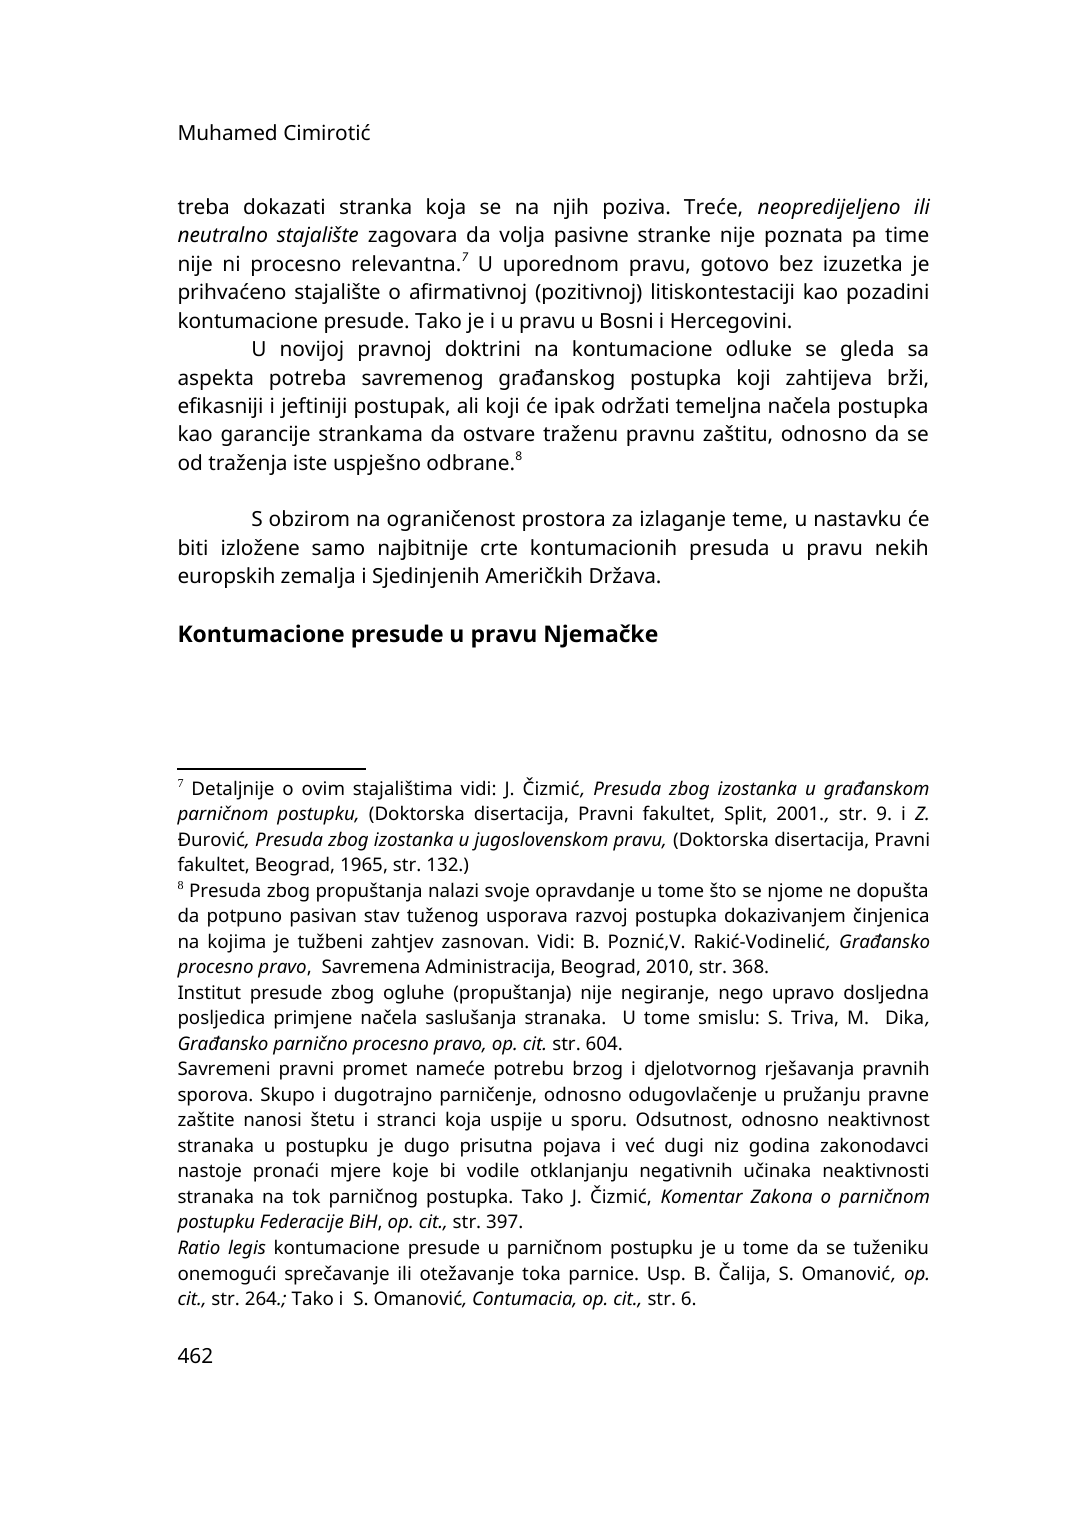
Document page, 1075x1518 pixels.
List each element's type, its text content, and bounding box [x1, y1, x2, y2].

text U razmatranju pravne prirode kontumacione odluke, po pitanju značenja koje bi se moglo pripisati pasivnosti stranke, u pravnoj doktrini su se izdvojila tri stajališta. Prvo, stajalište o afirmativnoj litiskontestaciji pasivnosti stranke pridaje smisao priznanja činjeničnih navoda protivne strane (qui tacet consentire videtur – ko šuti, priznaje). Drugo, stajalište o negativnoj litiskontestaciji pasivnosti stranke pripisuje smisao osporavanja činjeničnih navoda protivnika (qui tacet negare videtur), pa takve navode treba dokazati stranka koja se na njih poziva. Treće, neopredijeljeno ili neutralno stajalište zagovara da volja pasivne stranke nije poznata pa time nije ni procesno relevantna. U uporednom pravu, gotovo bez izuzetka je prihvaćeno stajalište o afirmativnoj (pozitivnoj) litiskontestaciji kao pozadini kontumacione presude. Tako je i u pravu u Bosni i Hercegovini. [177, 192, 930, 334]
text Kontumacione presude u pravu Njemačke [177, 618, 930, 649]
text S obzirom na ograničenost prostora za izlaganje teme, u nastavku će biti izložene samo najbitnije crte kontumacionih presuda u pravu nekih europskih zemalja i Sjedinjenih Američkih Država. [177, 504, 930, 590]
text U novijoj pravnoj doktrini na kontumacione odluke se gleda sa aspekta potreba savremenog građanskog postupka koji zahtijeva brži, efikasniji i jeftiniji postupak, ali koji će ipak održati temeljna načela postupka kao garancije strankama da ostvare traženu pravnu zaštitu, odnosno da se od traženja iste uspješno odbrane. [177, 334, 930, 476]
